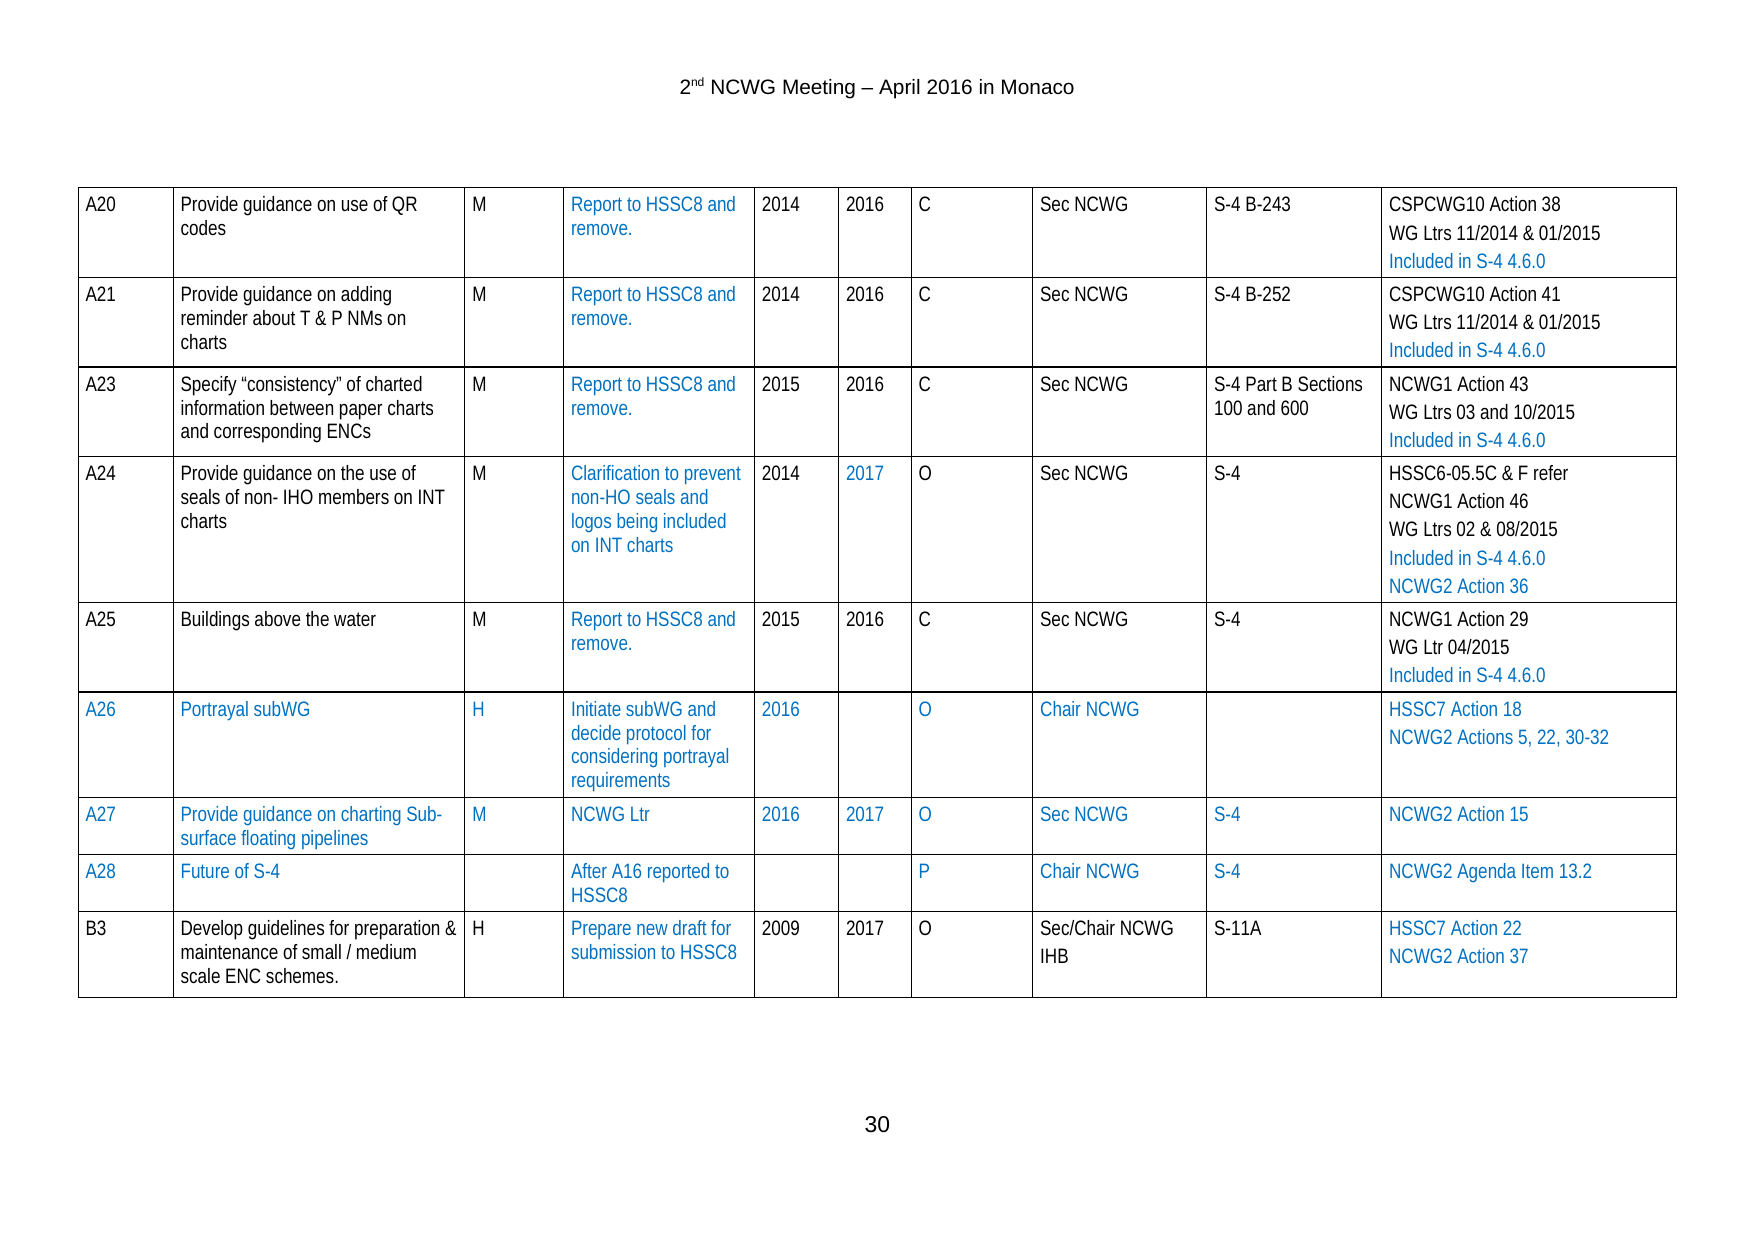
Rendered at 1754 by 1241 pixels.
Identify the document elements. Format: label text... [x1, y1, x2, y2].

table_cell NCWG1 Action 43 WG Ltrs 03 and 10/2015 Included in S-4 4.6.0 [1382, 368, 1676, 456]
table_cell Clarification to prevent non-HO seals and logos being included on INT charts [564, 457, 754, 602]
table_cell A28 [79, 855, 173, 911]
table_cell O [912, 457, 1032, 602]
table_cell Sec NCWG [1033, 278, 1206, 366]
table_cell Provide guidance on use of QR codes [174, 188, 464, 277]
table_cell Sec NCWG [1033, 798, 1206, 854]
table_cell S-4 [1207, 457, 1381, 602]
table_cell Develop guidelines for preparation & maintenance of small / medium scale ENC schemes. [174, 912, 464, 997]
table_cell Sec NCWG [1033, 188, 1206, 277]
table_cell Chair NCWG [1033, 693, 1206, 797]
table_cell NCWG1 Action 29 WG Ltr 04/2015 Included in S-4 4.6.0 [1382, 603, 1676, 691]
table_cell NCWG2 Agenda Item 13.2 [1382, 855, 1676, 911]
table_cell B3 [79, 912, 173, 997]
table_cell Sec/Chair NCWG IHB [1033, 912, 1206, 997]
table_cell Buildings above the water [174, 603, 464, 691]
table_cell M [465, 798, 563, 854]
table_cell H [465, 693, 563, 797]
table_cell C [912, 368, 1032, 456]
table_cell A25 [79, 603, 173, 691]
table_cell Sec NCWG [1033, 368, 1206, 456]
table_cell Report to HSSC8 and remove. [564, 278, 754, 366]
table_cell 2016 [839, 278, 911, 366]
table_cell Provide guidance on the use of seals of non- IHO members on INT charts [174, 457, 464, 602]
table_cell M [465, 457, 563, 602]
table_cell Prepare new draft for submission to HSSC8 [564, 912, 754, 997]
table_cell M [465, 603, 563, 691]
table_cell O [912, 798, 1032, 854]
table_cell S-4 [1207, 855, 1381, 911]
table_cell S-11A [1207, 912, 1381, 997]
table_cell [839, 855, 911, 911]
table_cell 2017 [839, 798, 911, 854]
table_cell Report to HSSC8 and remove. [564, 368, 754, 456]
table_cell H [465, 912, 563, 997]
table_cell 2016 [839, 368, 911, 456]
table_cell NCWG2 Action 15 [1382, 798, 1676, 854]
table_cell [465, 855, 563, 911]
table_cell S-4 B-243 [1207, 188, 1381, 277]
table_cell 2009 [755, 912, 838, 997]
table_cell Sec NCWG [1033, 603, 1206, 691]
table_cell [839, 693, 911, 797]
table_cell CSPCWG10 Action 38 WG Ltrs 11/2014 & 01/2015 Included in S-4 4.6.0 [1382, 188, 1676, 277]
table_cell 2017 [839, 457, 911, 602]
table_cell HSSC7 Action 22 NCWG2 Action 37 [1382, 912, 1676, 997]
table_cell C [912, 603, 1032, 691]
table_cell 2016 [755, 693, 838, 797]
table_cell 2014 [755, 278, 838, 366]
table_cell 2016 [839, 188, 911, 277]
table_cell A21 [79, 278, 173, 366]
table_cell A27 [79, 798, 173, 854]
table_cell After A16 reported to HSSC8 [564, 855, 754, 911]
table_cell M [465, 278, 563, 366]
table_cell C [912, 188, 1032, 277]
table_cell HSSC6-05.5C & F refer NCWG1 Action 46 WG Ltrs 02 & 08/2015 Included in S-4 4.6.0 NCWG2 Action 36 [1382, 457, 1676, 602]
table_cell S-4 B-252 [1207, 278, 1381, 366]
table_cell Provide guidance on charting Sub-surface floating pipelines [174, 798, 464, 854]
table_cell M [465, 368, 563, 456]
table_cell [1207, 693, 1381, 797]
table_cell C [912, 278, 1032, 366]
table_cell 2017 [839, 912, 911, 997]
table_cell [755, 855, 838, 911]
table_cell O [912, 693, 1032, 797]
table_cell 2016 [839, 603, 911, 691]
table_cell Chair NCWG [1033, 855, 1206, 911]
table_cell HSSC7 Action 18 NCWG2 Actions 5, 22, 30-32 [1382, 693, 1676, 797]
table_cell Specify “consistency” of charted information between paper charts and corresponding ENCs [174, 368, 464, 456]
table_cell Sec NCWG [1033, 457, 1206, 602]
table_cell O [912, 912, 1032, 997]
table_cell Provide guidance on adding reminder about T & P NMs on charts [174, 278, 464, 366]
table_cell 2016 [755, 798, 838, 854]
table_cell A24 [79, 457, 173, 602]
table_cell A26 [79, 693, 173, 797]
table_cell Report to HSSC8 and remove. [564, 603, 754, 691]
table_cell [564, 188, 754, 277]
table_cell Future of S-4 [174, 855, 464, 911]
table_cell NCWG Ltr [564, 798, 754, 854]
table_cell S-4 [1207, 603, 1381, 691]
table_cell M [465, 188, 563, 277]
table_cell A20 [79, 188, 173, 277]
table_cell 2015 [755, 368, 838, 456]
table_cell S-4 Part B Sections 100 and 600 [1207, 368, 1381, 456]
table_cell A23 [79, 368, 173, 456]
table_cell 2014 [755, 457, 838, 602]
table_cell Portrayal subWG [174, 693, 464, 797]
table_cell S-4 [1207, 798, 1381, 854]
table_cell 2014 [755, 188, 838, 277]
table_cell CSPCWG10 Action 41 WG Ltrs 11/2014 & 01/2015 Included in S-4 4.6.0 [1382, 278, 1676, 366]
table_cell 2015 [755, 603, 838, 691]
table_cell P [912, 855, 1032, 911]
table_cell Initiate subWG and decide protocol for considering portrayal requirements [564, 693, 754, 797]
